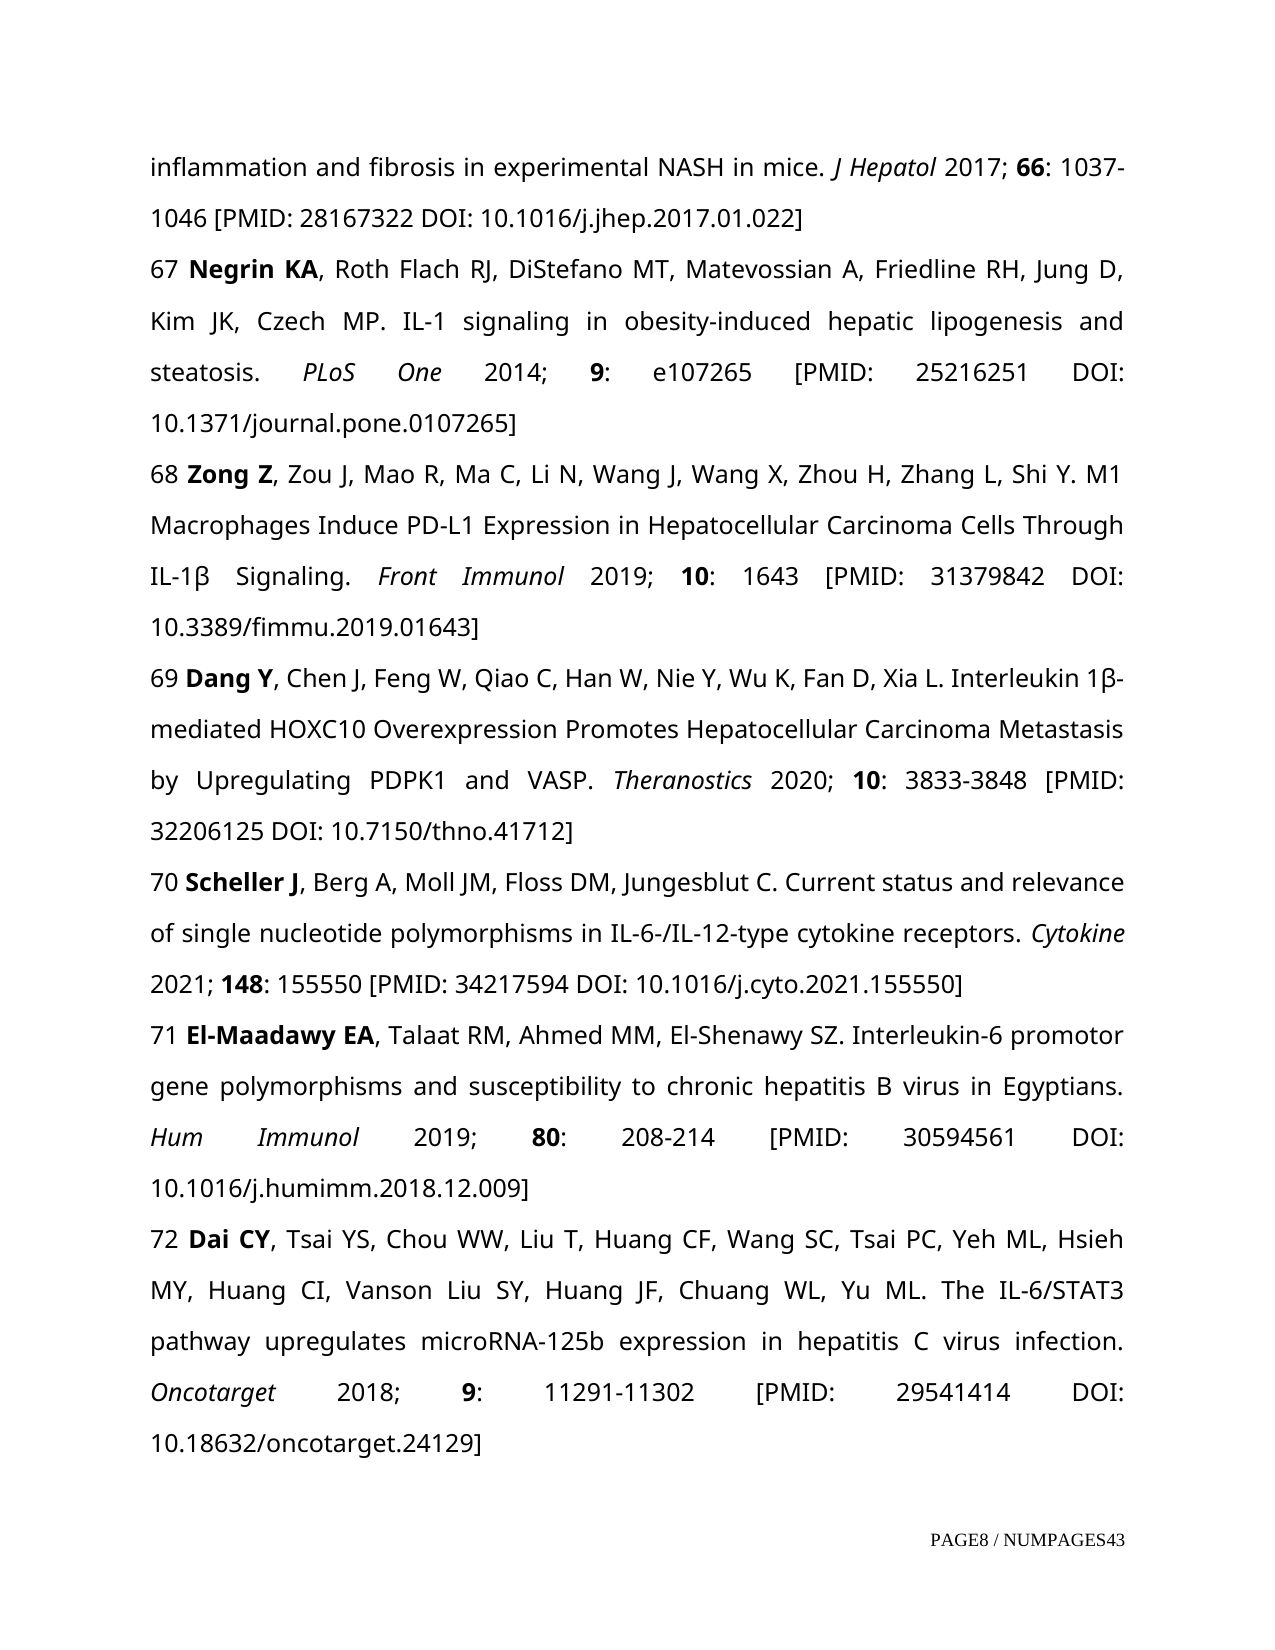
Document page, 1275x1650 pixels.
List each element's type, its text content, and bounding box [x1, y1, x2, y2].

text 71 El-Maadawy EA, Talaat RM, Ahmed MM, El-Shenawy SZ. Interleukin-6 promotor gene polymorphisms and susceptibility to chronic hepatitis B virus in Egyptians. Hum Immunol 2019; 80: 208-214 [PMID: 30594561 DOI: 10.1016/j.humimm.2018.12.009] [150, 1018, 1125, 1205]
text 68 Zong Z, Zou J, Mao R, Ma C, Li N, Wang J, Wang X, Zhou H, Zhang L, Shi Y. M1 Macrophages Induce PD-L1 Expression in Hepatocellular Carcinoma Cells Through IL-1β Signaling. Front Immunol 2019; 10: 1643 [PMID: 31379842 DOI: 10.3389/fimmu.2019.01643] [150, 456, 1125, 643]
text 69 Dang Y, Chen J, Feng W, Qiao C, Han W, Nie Y, Wu K, Fan D, Xia L. Interleukin 1β-mediated HOXC10 Overexpression Promotes Hepatocellular Carcinoma Metastasis by Upregulating PDPK1 and VASP. Theranostics 2020; 10: 3833-3848 [PMID: 32206125 DOI: 10.7150/thno.41712] [150, 660, 1125, 848]
text 67 Negrin KA, Roth Flach RJ, DiStefano MT, Matevossian A, Friedline RH, Jung D, Kim JK, Czech MP. IL-1 signaling in obesity-induced hepatic lipogenesis and steatosis. PLoS One 2014; 9: e107265 [PMID: 25216251 DOI: 10.1371/journal.pone.0107265] [150, 252, 1125, 439]
text 70 Scheller J, Berg A, Moll JM, Floss DM, Jungesblut C. Current status and relevance of single nucleotide polymorphisms in IL-6-/IL-12-type cytokine receptors. Cytokine 2021; 148: 155550 [PMID: 34217594 DOI: 10.1016/j.cyto.2021.155550] [150, 864, 1125, 1001]
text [150, 150, 1125, 235]
text 72 Dai CY, Tsai YS, Chou WW, Liu T, Huang CF, Wang SC, Tsai PC, Yeh ML, Hsieh MY, Huang CI, Vanson Liu SY, Huang JF, Chuang WL, Yu ML. The IL-6/STAT3 pathway upregulates microRNA-125b expression in hepatitis C virus infection. Oncotarget 2018; 9: 11291-11302 [PMID: 29541414 DOI: 10.18632/oncotarget.24129] [150, 1222, 1125, 1460]
